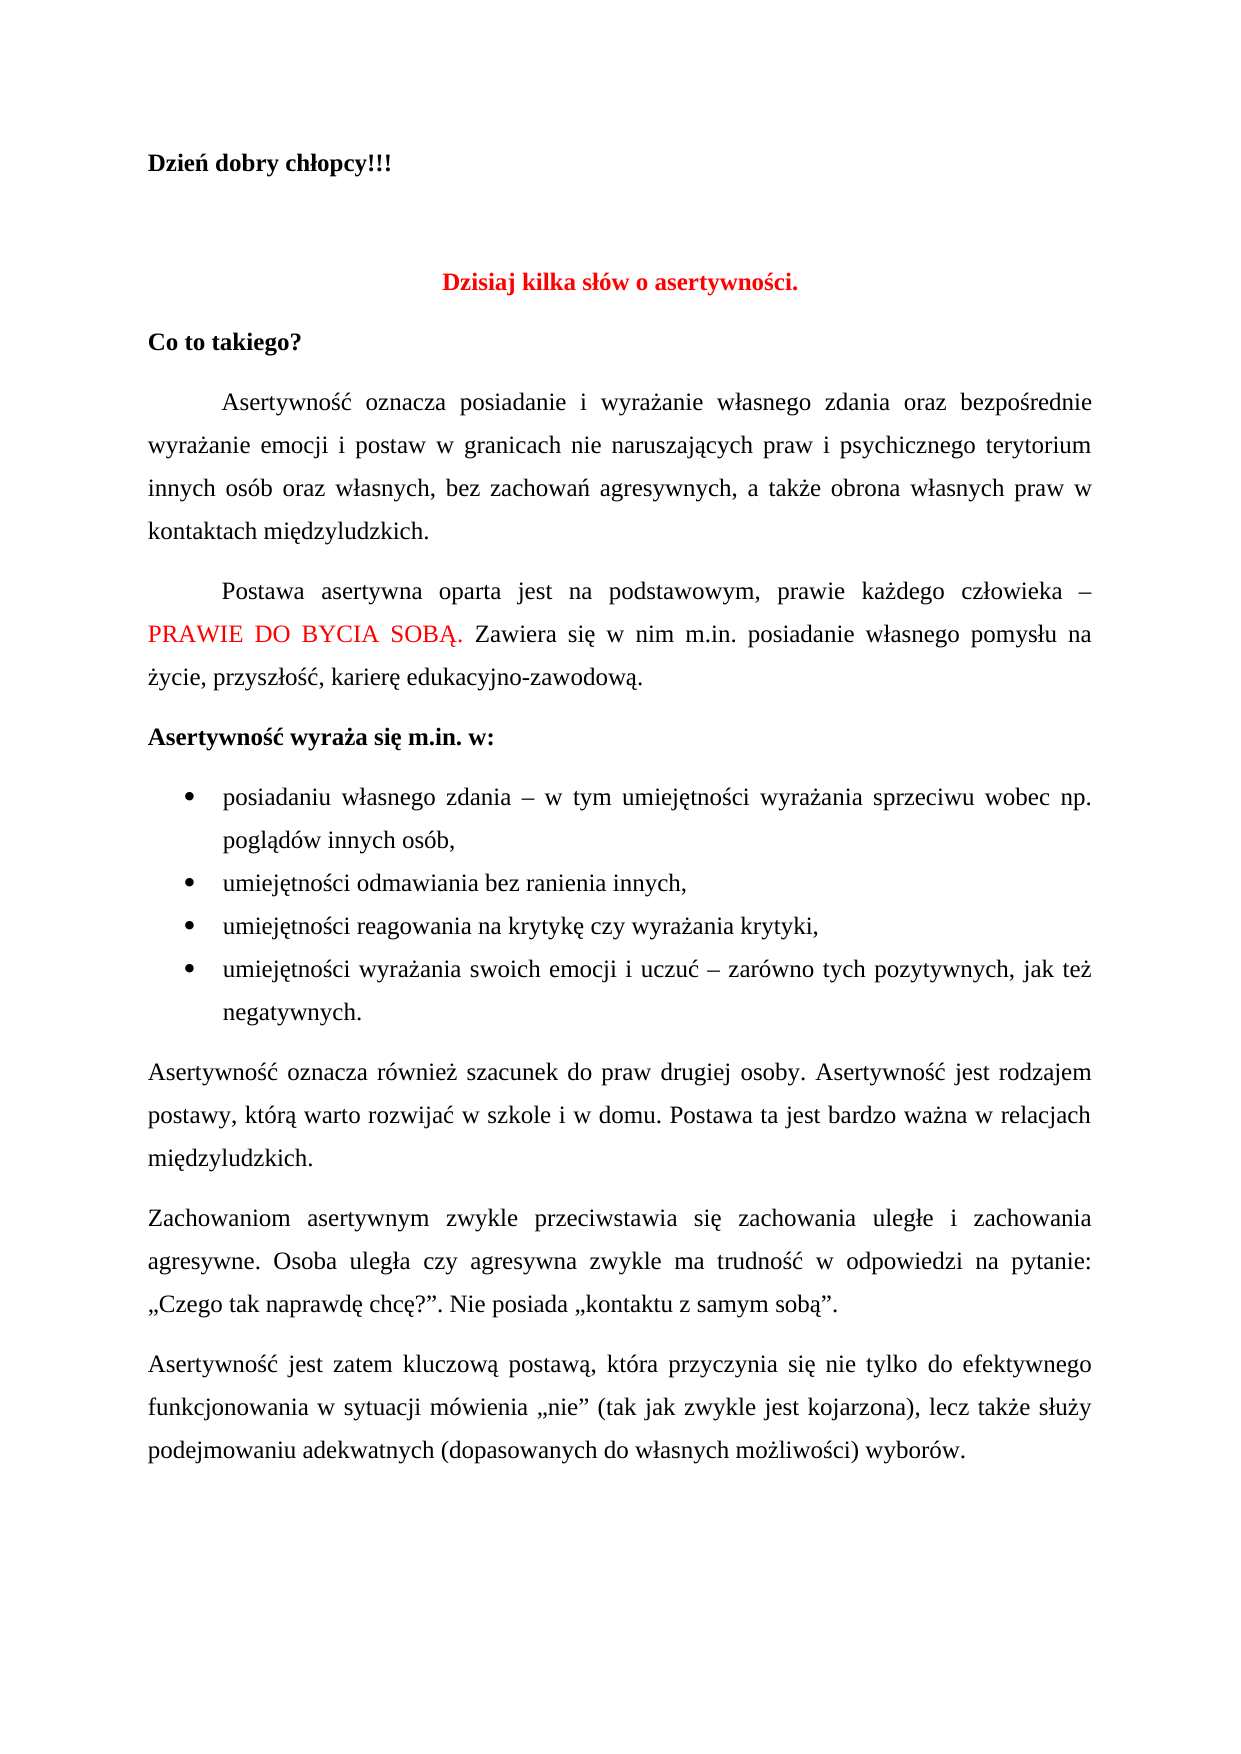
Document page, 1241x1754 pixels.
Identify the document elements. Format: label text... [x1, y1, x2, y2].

list umiejętności reagowania na krytykę czy wyrażania krytyki, [185, 911, 1093, 940]
list posiadaniu własnego zdania – w tym umiejętności wyrażania sprzeciwu wobec np. poglądów innych osób, [185, 782, 1093, 854]
list umiejętności odmawiania bez ranienia innych, [185, 868, 1093, 897]
text Dzień dobry chłopcy!!! [148, 148, 1093, 176]
text Co to takiego? [148, 327, 1093, 356]
text Dzisiaj kilka słów o asertywności. [148, 267, 1093, 296]
text Asertywność oznacza również szacunek do praw drugiej osoby. Asertywność jest rodzajem postawy, którą warto rozwijać w szkole i w domu. Postawa ta jest bardzo ważna w relacjach międzyludzkich. [148, 1057, 1093, 1172]
text Asertywność wyraża się m.in. w: [148, 722, 1093, 751]
text Postawa asertywna oparta jest na podstawowym, prawie każdego człowieka – PRAWIE DO BYCIA SOBĄ. Zawiera się w nim m.in. posiadanie własnego pomysłu na życie, przyszłość, karierę edukacyjno-zawodową. [148, 576, 1093, 691]
text Asertywność oznacza posiadanie i wyrażanie własnego zdania oraz bezpośrednie wyrażanie emocji i postaw w granicach nie naruszających praw i psychicznego terytorium innych osób oraz własnych, bez zachowań agresywnych, a także obrona własnych praw w kontaktach międzyludzkich. [148, 387, 1093, 545]
list umiejętności wyrażania swoich emocji i uczuć – zarówno tych pozytywnych, jak też negatywnych. [185, 954, 1093, 1026]
text Asertywność jest zatem kluczową postawą, która przyczynia się nie tylko do efektywnego funkcjonowania w sytuacji mówienia „nie” (tak jak zwykle jest kojarzona), lecz także służy podejmowaniu adekwatnych (dopasowanych do własnych możliwości) wyborów. [148, 1349, 1093, 1464]
text Zachowaniom asertywnym zwykle przeciwstawia się zachowania uległe i zachowania agresywne. Osoba uległa czy agresywna zwykle ma trudność w odpowiedzi na pytanie: „Czego tak naprawdę chcę?”. Nie posiada „kontaktu z samym sobą”. [148, 1203, 1093, 1318]
